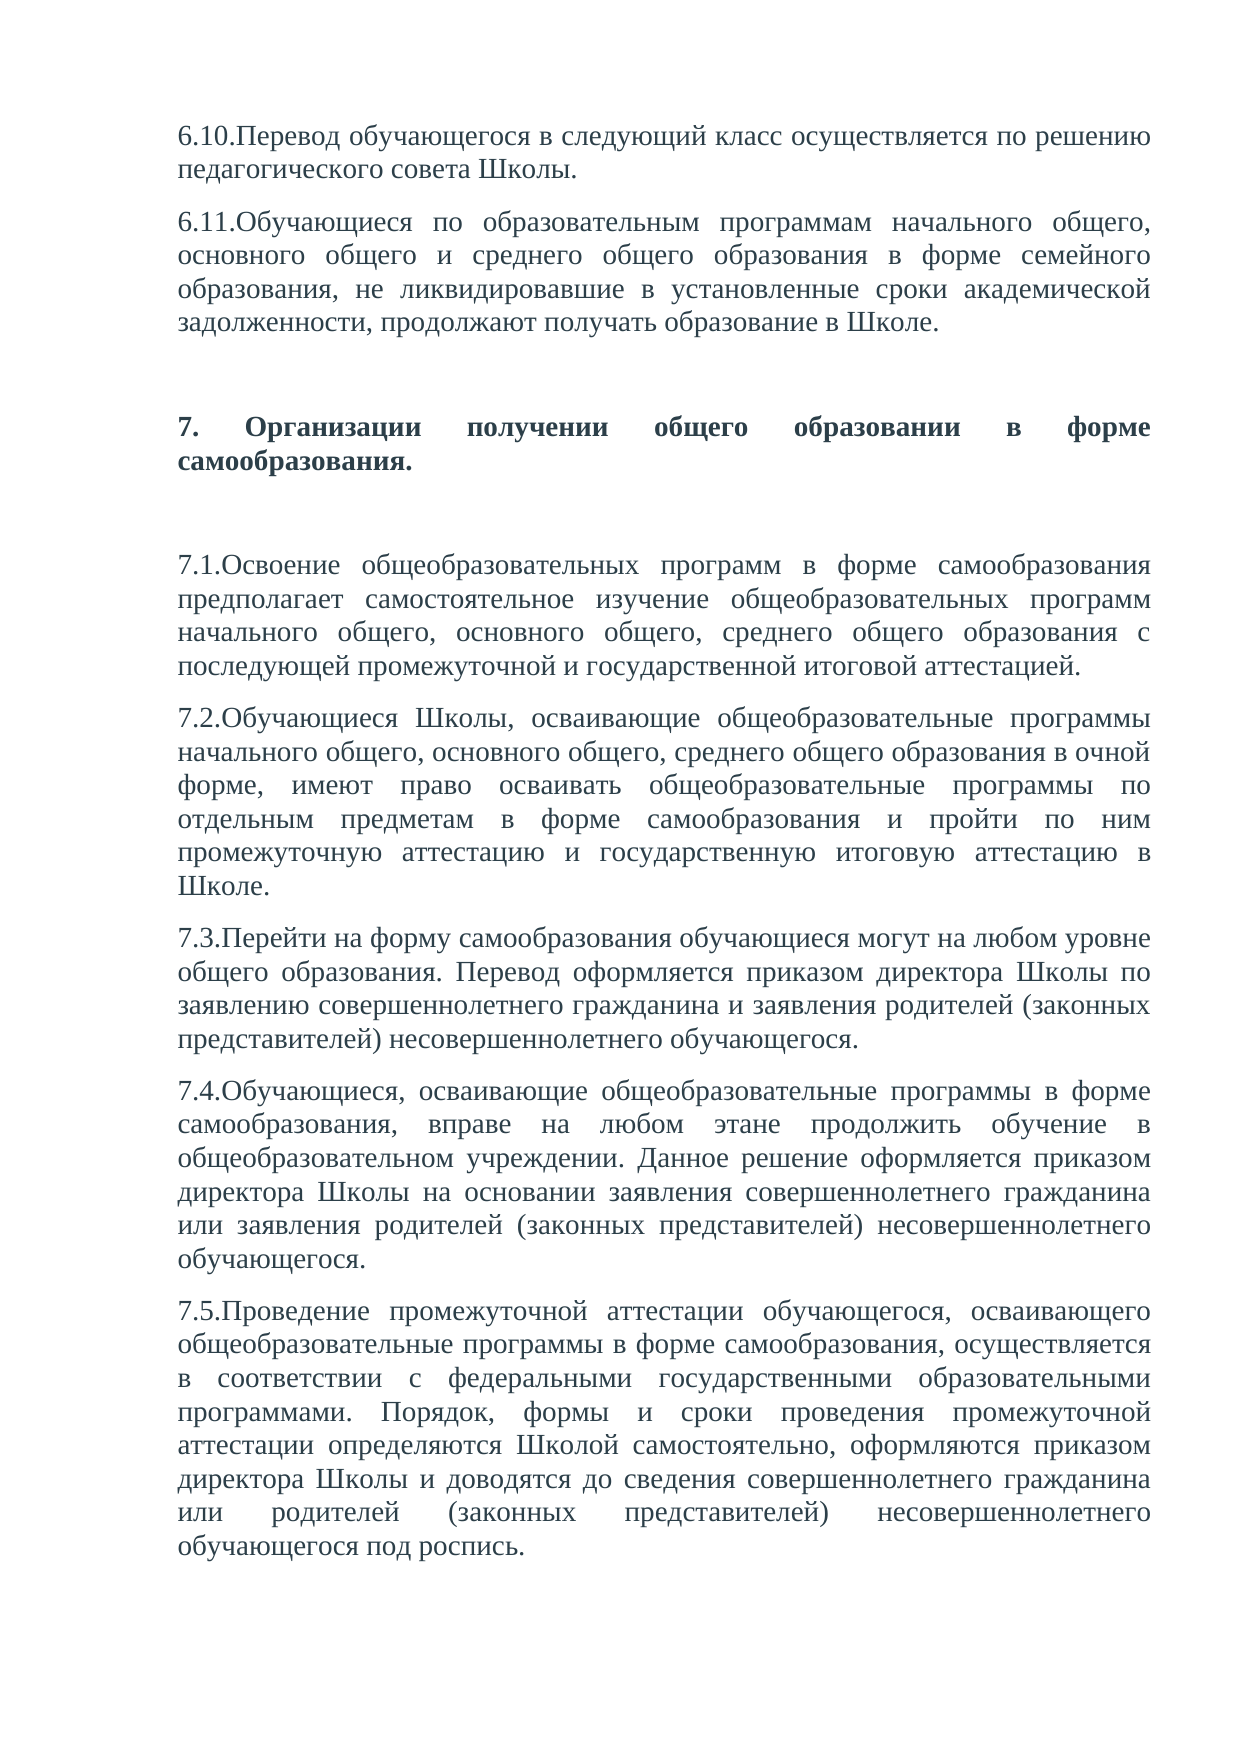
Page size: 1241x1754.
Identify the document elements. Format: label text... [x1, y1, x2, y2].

text 7.5.Проведение промежуточной аттестации обучающегося, осваивающего общеобразовательные программы в форме самообразования, осуществляется в соответствии с федеральными государственными образовательными программами. Порядок, формы и сроки проведения промежуточной аттестации определяются Школой самостоятельно, оформляются приказом директора Школы и доводятся до сведения совершеннолетнего гражданина или родителей (законных представителей) несовершеннолетнего обучающегося под роспись. [177, 1293, 1152, 1561]
text 7.3.Перейти на форму самообразования обучающиеся могут на любом уровне общего образования. Перевод оформляется приказом директора Школы по заявлению совершеннолетнего гражданина и заявления родителей (законных представителей) несовершеннолетнего обучающегося. [177, 920, 1152, 1054]
text 7.1.Освоение общеобразовательных программ в форме самообразования предполагает самостоятельное изучение общеобразовательных программ начального общего, основного общего, среднего общего образования с последующей промежуточной и государственной итоговой аттестацией. [177, 547, 1152, 681]
text 6.11.Обучающиеся по образовательным программам начального общего, основного общего и среднего общего образования в форме семейного образования, не ликвидировавшие в установленные сроки академической задолженности, продолжают получать образование в Школе. [177, 204, 1152, 338]
text 7.2.Обучающиеся Школы, осваивающие общеобразовательные программы начального общего, основного общего, среднего общего образования в очной форме, имеют право осваивать общеобразовательные программы по отдельным предметам в форме самообразования и пройти по ним промежуточную аттестацию и государственную итоговую аттестацию в Школе. [177, 700, 1152, 901]
text 7. Организации получении общего образовании в форме самообразования. [177, 409, 1152, 476]
text 7.4.Обучающиеся, осваивающие общеобразовательные программы в форме самообразования, вправе на любом этане продолжить обучение в общеобразовательном учреждении. Данное решение оформляется приказом директора Школы на основании заявления совершеннолетнего гражданина или заявления родителей (законных представителей) несовершеннолетнего обучающегося. [177, 1073, 1152, 1274]
text 6.10.Перевод обучающегося в следующий класс осуществляется по решению педагогического совета Школы. [177, 118, 1152, 185]
